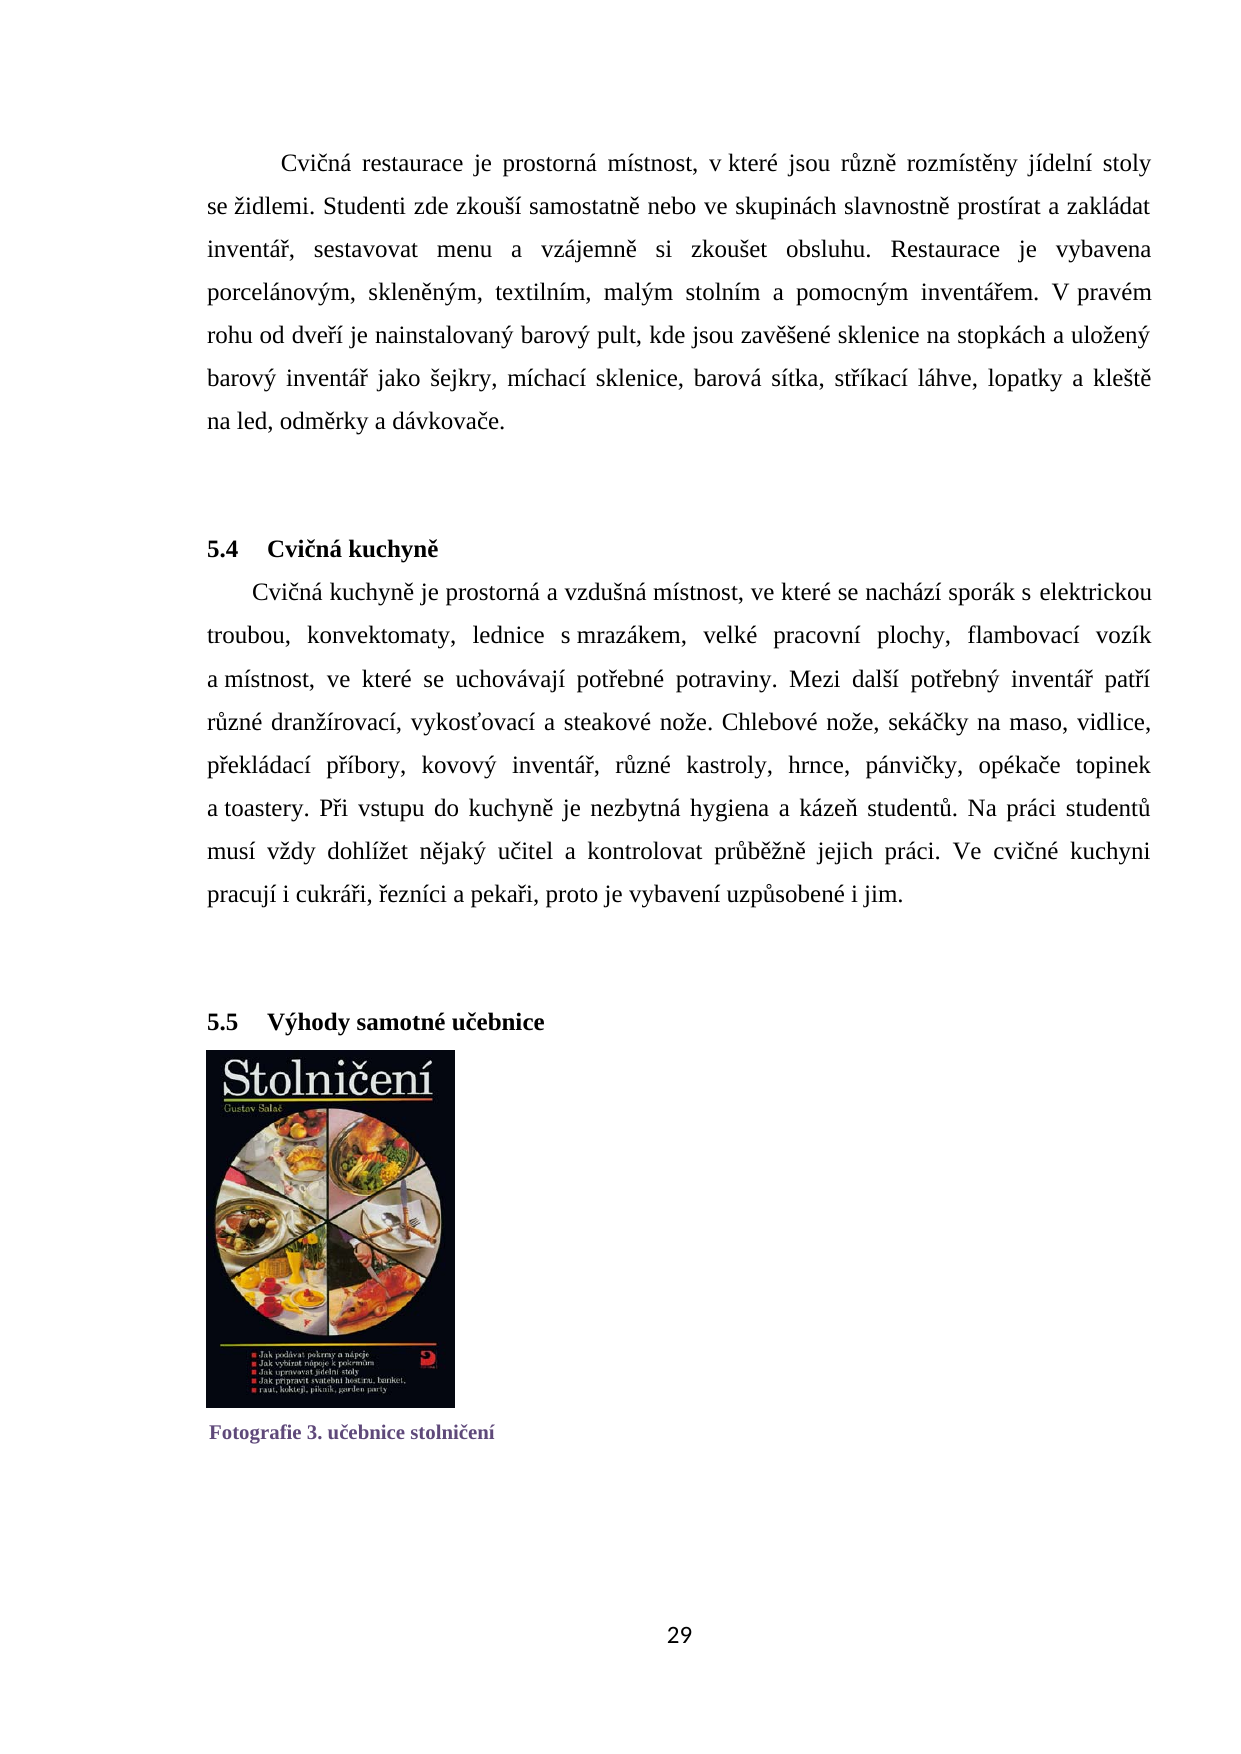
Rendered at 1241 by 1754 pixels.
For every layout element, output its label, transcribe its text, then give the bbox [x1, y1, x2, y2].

picture [206, 1050, 455, 1408]
text Cvičná kuchyně je prostorná a vzdušná místnost, ve které se nachází sporák s elektrickou troubou, konvektomaty, lednice s mrazákem, velké pracovní plochy, flambovací vozík a místnost, ve které se uchovávají potřebné potraviny. Mezi další potřebný inventář patří různé dranžírovací, vykosťovací a steakové nože. Chlebové nože, sekáčky na maso, vidlice, překládací příbory, kovový inventář, různé kastroly, hrnce, pánvičky, opékače topinek a toastery. Při vstupu do kuchyně je nezbytná hygiena a kázeň studentů. Na práci studentů musí vždy dohlížet nějaký učitel a kontrolovat průběžně jejich práci. Ve cvičné kuchyni pracují i cukráři, řezníci a pekaři, proto je vybavení uzpůsobené i jim. [207, 577, 1152, 908]
subtitle Výhody samotné učebnice [207, 1007, 1152, 1036]
text Cvičná restaurace je prostorná místnost, v které jsou různě rozmístěny jídelní stoly se židlemi. Studenti zde zkouší samostatně nebo ve skupinách slavnostně prostírat a zakládat inventář, sestavovat menu a vzájemně si zkoušet obsluhu. Restaurace je vybavena porcelánovým, skleněným, textilním, malým stolním a pomocným inventářem. V pravém rohu od dveří je nainstalovaný barový pult, kde jsou zavěšené sklenice na stopkách a uložený barový inventář jako šejkry, míchací sklenice, barová sítka, stříkací láhve, lopatky a kleště na led, odměrky a dávkovače. [207, 148, 1152, 435]
subtitle Cvičná kuchyně [207, 534, 1152, 563]
